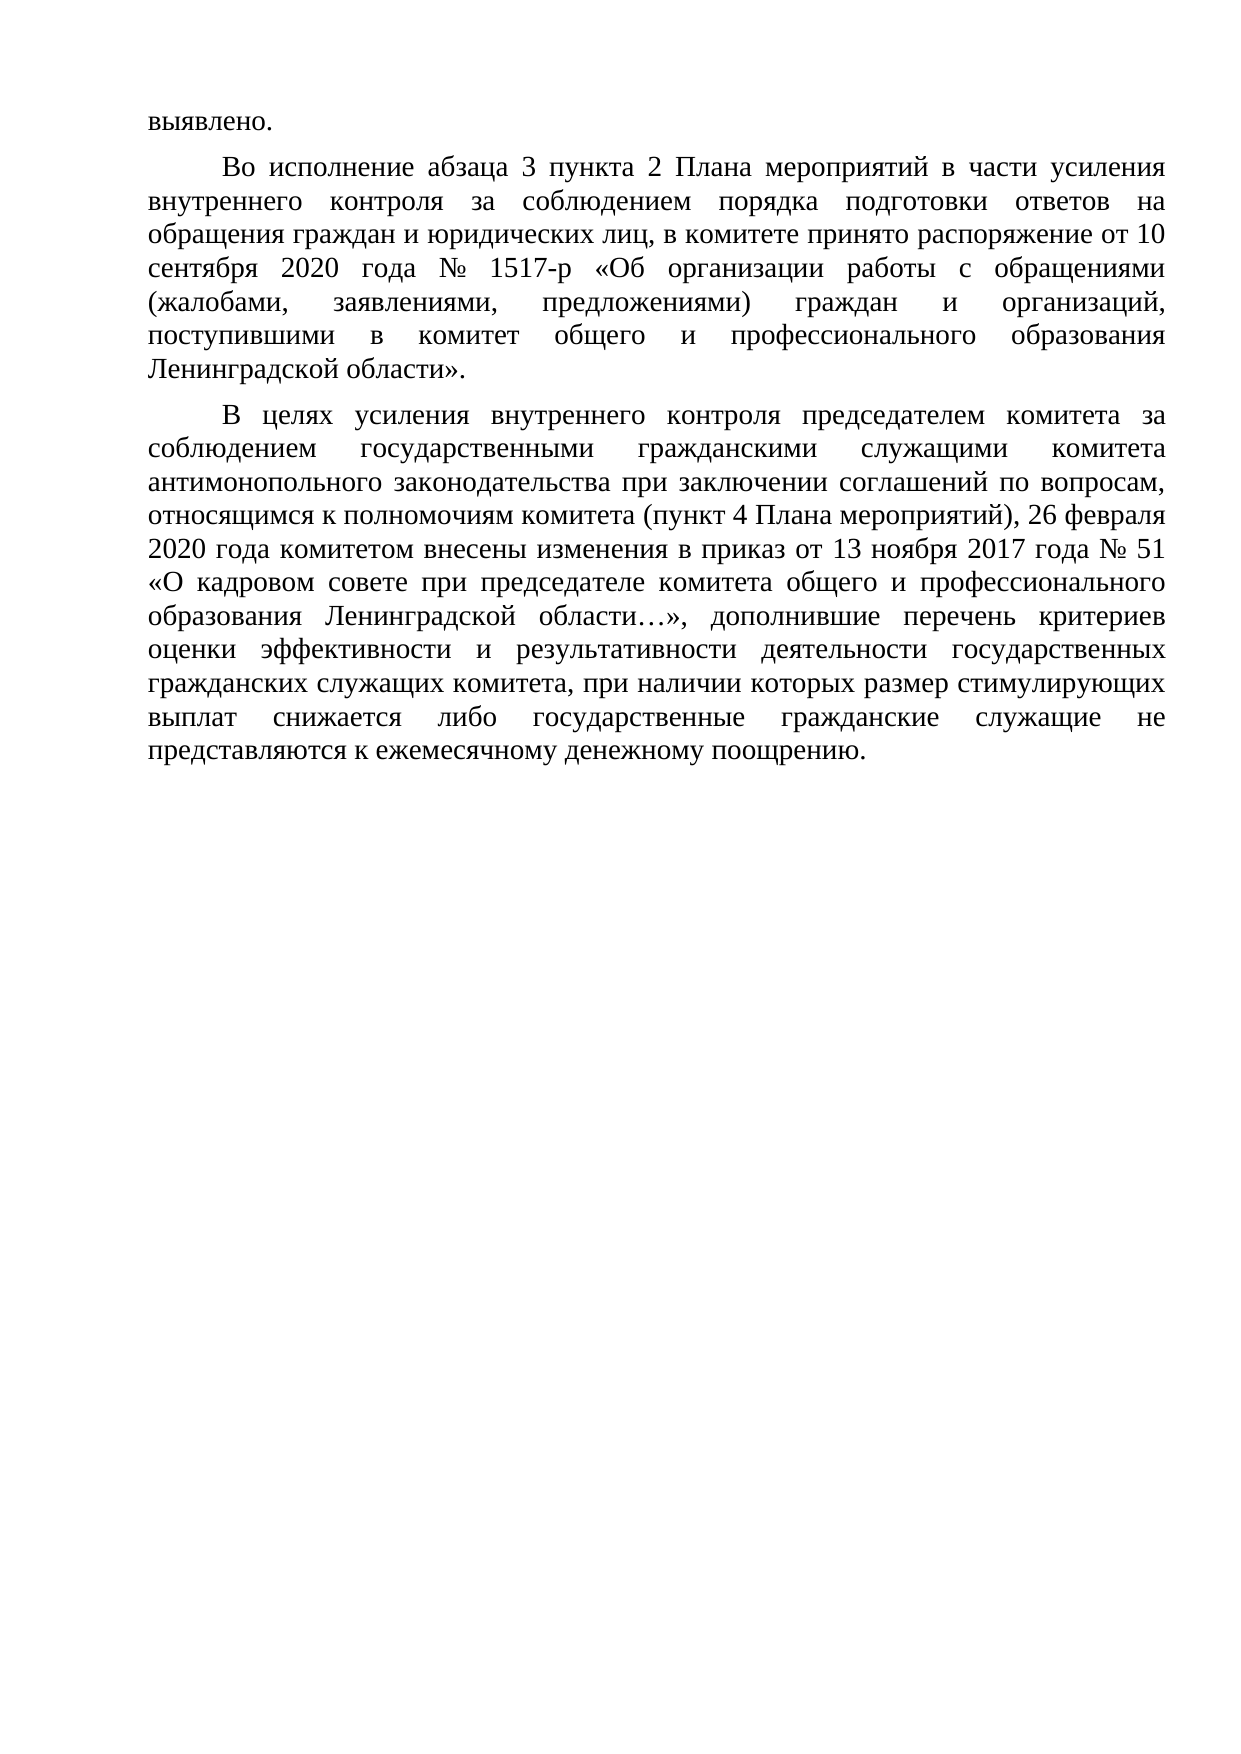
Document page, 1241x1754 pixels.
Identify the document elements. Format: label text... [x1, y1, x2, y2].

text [148, 103, 1167, 137]
text В целях усиления внутреннего контроля председателем комитета за соблюдением государственными гражданскими служащими комитета антимонопольного законодательства при заключении соглашений по вопросам, относящимся к полномочиям комитета (пункт 4 Плана мероприятий), 26 февраля 2020 года комитетом внесены изменения в приказ от 13 ноября 2017 года № 51 «О кадровом совете при председателе комитета общего и профессионального образования Ленинградской области…», дополнившие перечень критериев оценки эффективности и результативности деятельности государственных гражданских служащих комитета, при наличии которых размер стимулирующих выплат снижается либо государственные гражданские служащие не представляются к ежемесячному денежному поощрению. [148, 397, 1167, 766]
text Во исполнение абзаца 3 пункта 2 Плана мероприятий в части усиления внутреннего контроля за соблюдением порядка подготовки ответов на обращения граждан и юридических лиц, в комитете принято распоряжение от 10 сентября 2020 года № 1517-р «Об организации работы с обращениями (жалобами, заявлениями, предложениями) граждан и организаций, поступившими в комитет общего и профессионального образования Ленинградской области». [148, 149, 1167, 384]
